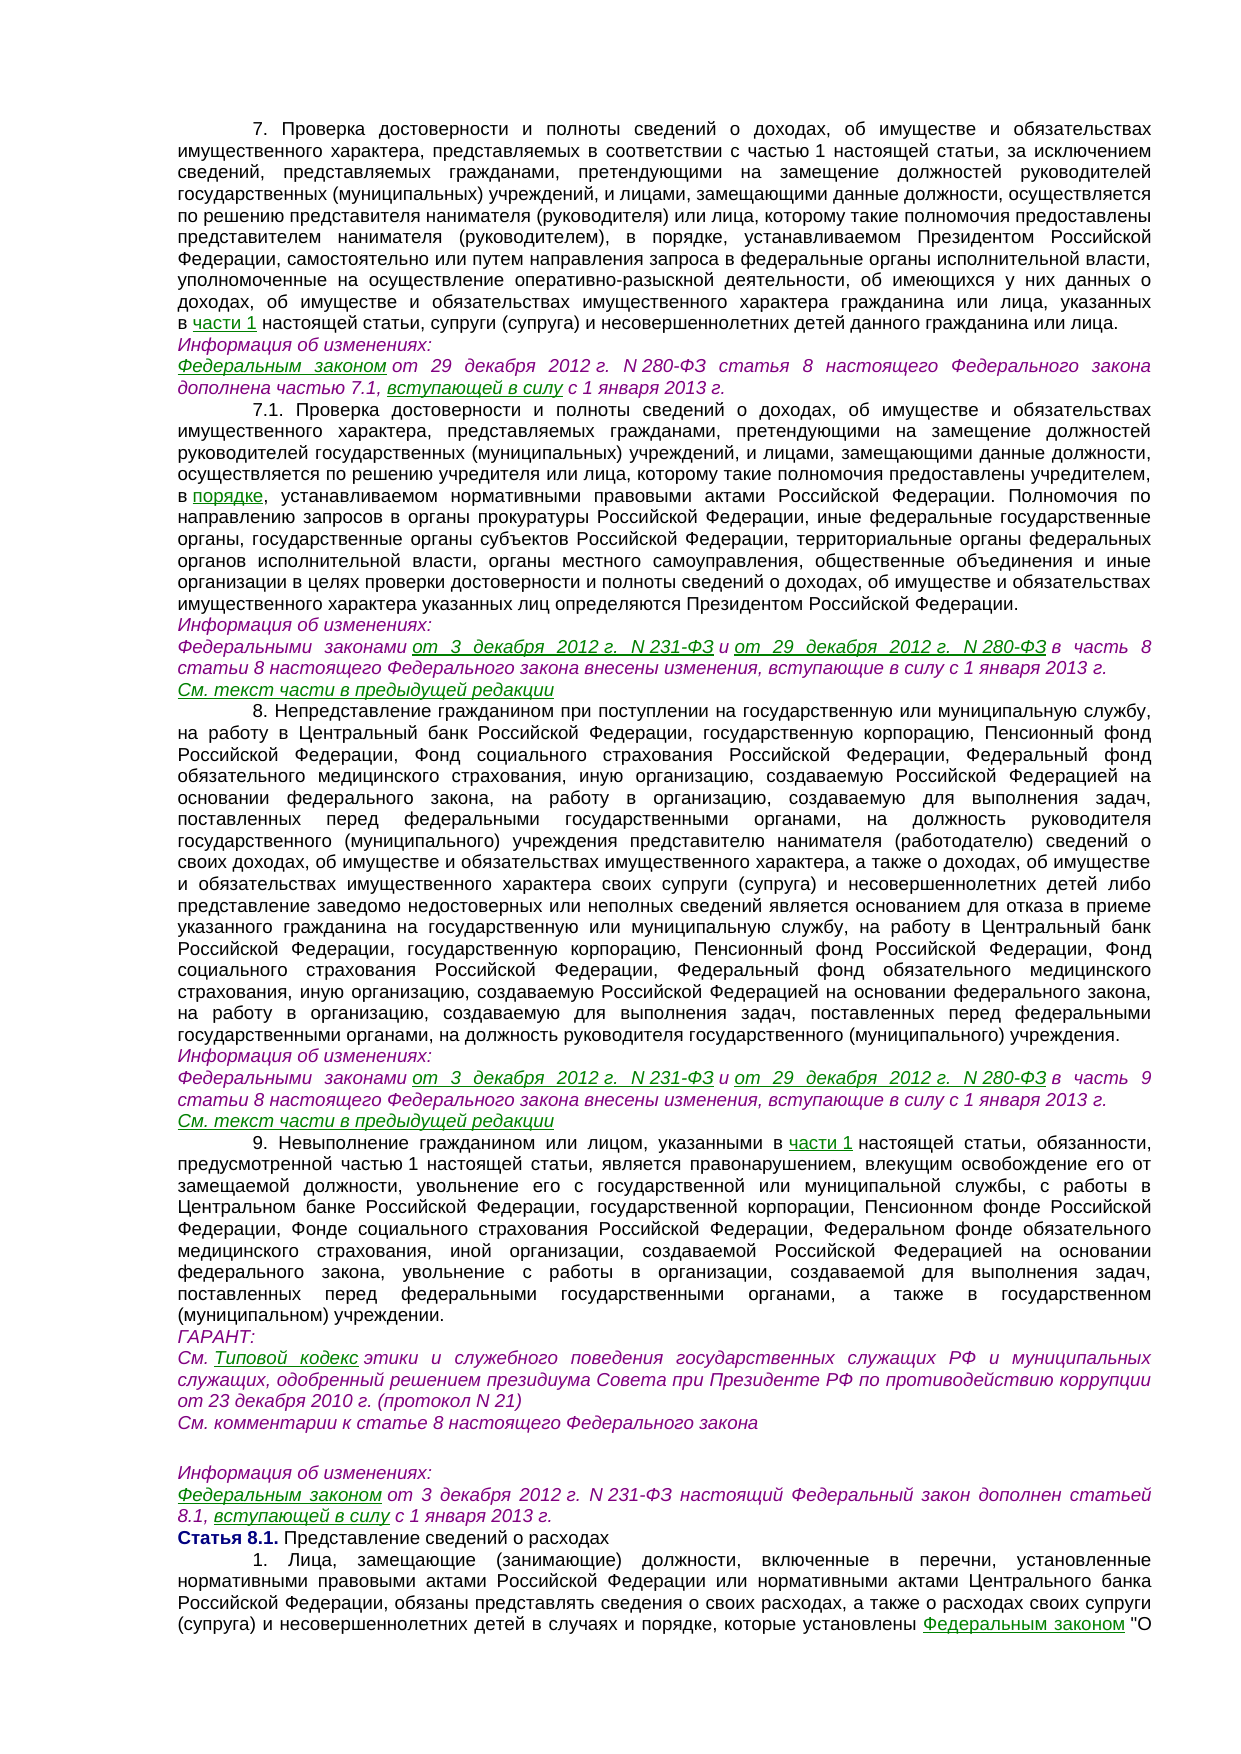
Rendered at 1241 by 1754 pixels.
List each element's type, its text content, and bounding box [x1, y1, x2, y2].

text 7.1. Проверка достоверности и полноты сведений о доходах, об имуществе и обязательствах имущественного характера, представляемых гражданами, претендующими на замещение должностей руководителей государственных (муниципальных) учреждений, и лицами, замещающими данные должности, осуществляется по решению учредителя или лица, которому такие полномочия предоставлены учредителем, в порядке, устанавливаемом нормативными правовыми актами Российской Федерации. Полномочия по направлению запросов в органы прокуратуры Российской Федерации, иные федеральные государственные органы, государственные органы субъектов Российской Федерации, территориальные органы федеральных органов исполнительной власти, органы местного самоуправления, общественные объединения и иные организации в целях проверки достоверности и полноты сведений о доходах, об имуществе и обязательствах имущественного характера указанных лиц определяются Президентом Российской Федерации. [177, 398, 1152, 614]
text См. текст части в предыдущей редакции [177, 679, 1152, 700]
text Федеральным законом от 29 декабря 2012 г. N 280-ФЗ статья 8 настоящего Федерального закона дополнена частью 7.1, вступающей в силу с 1 января 2013 г. [177, 355, 1152, 398]
text См. текст части в предыдущей редакции [177, 1110, 1152, 1132]
text Информация об изменениях: [177, 614, 1152, 636]
text Федеральными законами от 3 декабря 2012 г. N 231-ФЗ и от 29 декабря 2012 г. N 280-ФЗ в часть 9 статьи 8 настоящего Федерального закона внесены изменения, вступающие в силу с 1 января 2013 г. [177, 1067, 1152, 1110]
text ГАРАНТ: [177, 1326, 1152, 1347]
text См. комментарии к статье 8 настоящего Федерального закона [177, 1412, 1152, 1433]
text Статья 8.1. Представление сведений о расходах [177, 1527, 1152, 1548]
text См. Типовой кодекс этики и служебного поведения государственных служащих РФ и муниципальных служащих, одобренный решением президиума Совета при Президенте РФ по противодействию коррупции от 23 декабря 2010 г. (протокол N 21) [177, 1347, 1152, 1412]
text 7. Проверка достоверности и полноты сведений о доходах, об имуществе и обязательствах имущественного характера, представляемых в соответствии с частью 1 настоящей статьи, за исключением сведений, представляемых гражданами, претендующими на замещение должностей руководителей государственных (муниципальных) учреждений, и лицами, замещающими данные должности, осуществляется по решению представителя нанимателя (руководителя) или лица, которому такие полномочия предоставлены представителем нанимателя (руководителем), в порядке, устанавливаемом Президентом Российской Федерации, самостоятельно или путем направления запроса в федеральные органы исполнительной власти, уполномоченные на осуществление оперативно-разыскной деятельности, об имеющихся у них данных о доходах, об имуществе и обязательствах имущественного характера гражданина или лица, указанных в части 1 настоящей статьи, супруги (супруга) и несовершеннолетних детей данного гражданина или лица. [177, 118, 1152, 334]
text Информация об изменениях: [177, 334, 1152, 355]
text 8. Непредставление гражданином при поступлении на государственную или муниципальную службу, на работу в Центральный банк Российской Федерации, государственную корпорацию, Пенсионный фонд Российской Федерации, Фонд социального страхования Российской Федерации, Федеральный фонд обязательного медицинского страхования, иную организацию, создаваемую Российской Федерацией на основании федерального закона, на работу в организацию, создаваемую для выполнения задач, поставленных перед федеральными государственными органами, на должность руководителя государственного (муниципального) учреждения представителю нанимателя (работодателю) сведений о своих доходах, об имуществе и обязательствах имущественного характера, а также о доходах, об имуществе и обязательствах имущественного характера своих супруги (супруга) и несовершеннолетних детей либо представление заведомо недостоверных или неполных сведений является основанием для отказа в приеме указанного гражданина на государственную или муниципальную службу, на работу в Центральный банк Российской Федерации, государственную корпорацию, Пенсионный фонд Российской Федерации, Фонд социального страхования Российской Федерации, Федеральный фонд обязательного медицинского страхования, иную организацию, создаваемую Российской Федерацией на основании федерального закона, на работу в организацию, создаваемую для выполнения задач, поставленных перед федеральными государственными органами, на должность руководителя государственного (муниципального) учреждения. [177, 700, 1152, 1045]
text 9. Невыполнение гражданином или лицом, указанными в части 1 настоящей статьи, обязанности, предусмотренной частью 1 настоящей статьи, является правонарушением, влекущим освобождение его от замещаемой должности, увольнение его с государственной или муниципальной службы, с работы в Центральном банке Российской Федерации, государственной корпорации, Пенсионном фонде Российской Федерации, Фонде социального страхования Российской Федерации, Федеральном фонде обязательного медицинского страхования, иной организации, создаваемой Российской Федерацией на основании федерального закона, увольнение с работы в организации, создаваемой для выполнения задач, поставленных перед федеральными государственными органами, а также в государственном (муниципальном) учреждении. [177, 1132, 1152, 1326]
text Информация об изменениях: [177, 1462, 1152, 1484]
text Информация об изменениях: [177, 1045, 1152, 1067]
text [177, 1548, 1152, 1635]
text Федеральным законом от 3 декабря 2012 г. N 231-ФЗ настоящий Федеральный закон дополнен статьей 8.1, вступающей в силу с 1 января 2013 г. [177, 1484, 1152, 1527]
text Федеральными законами от 3 декабря 2012 г. N 231-ФЗ и от 29 декабря 2012 г. N 280-ФЗ в часть 8 статьи 8 настоящего Федерального закона внесены изменения, вступающие в силу с 1 января 2013 г. [177, 636, 1152, 679]
